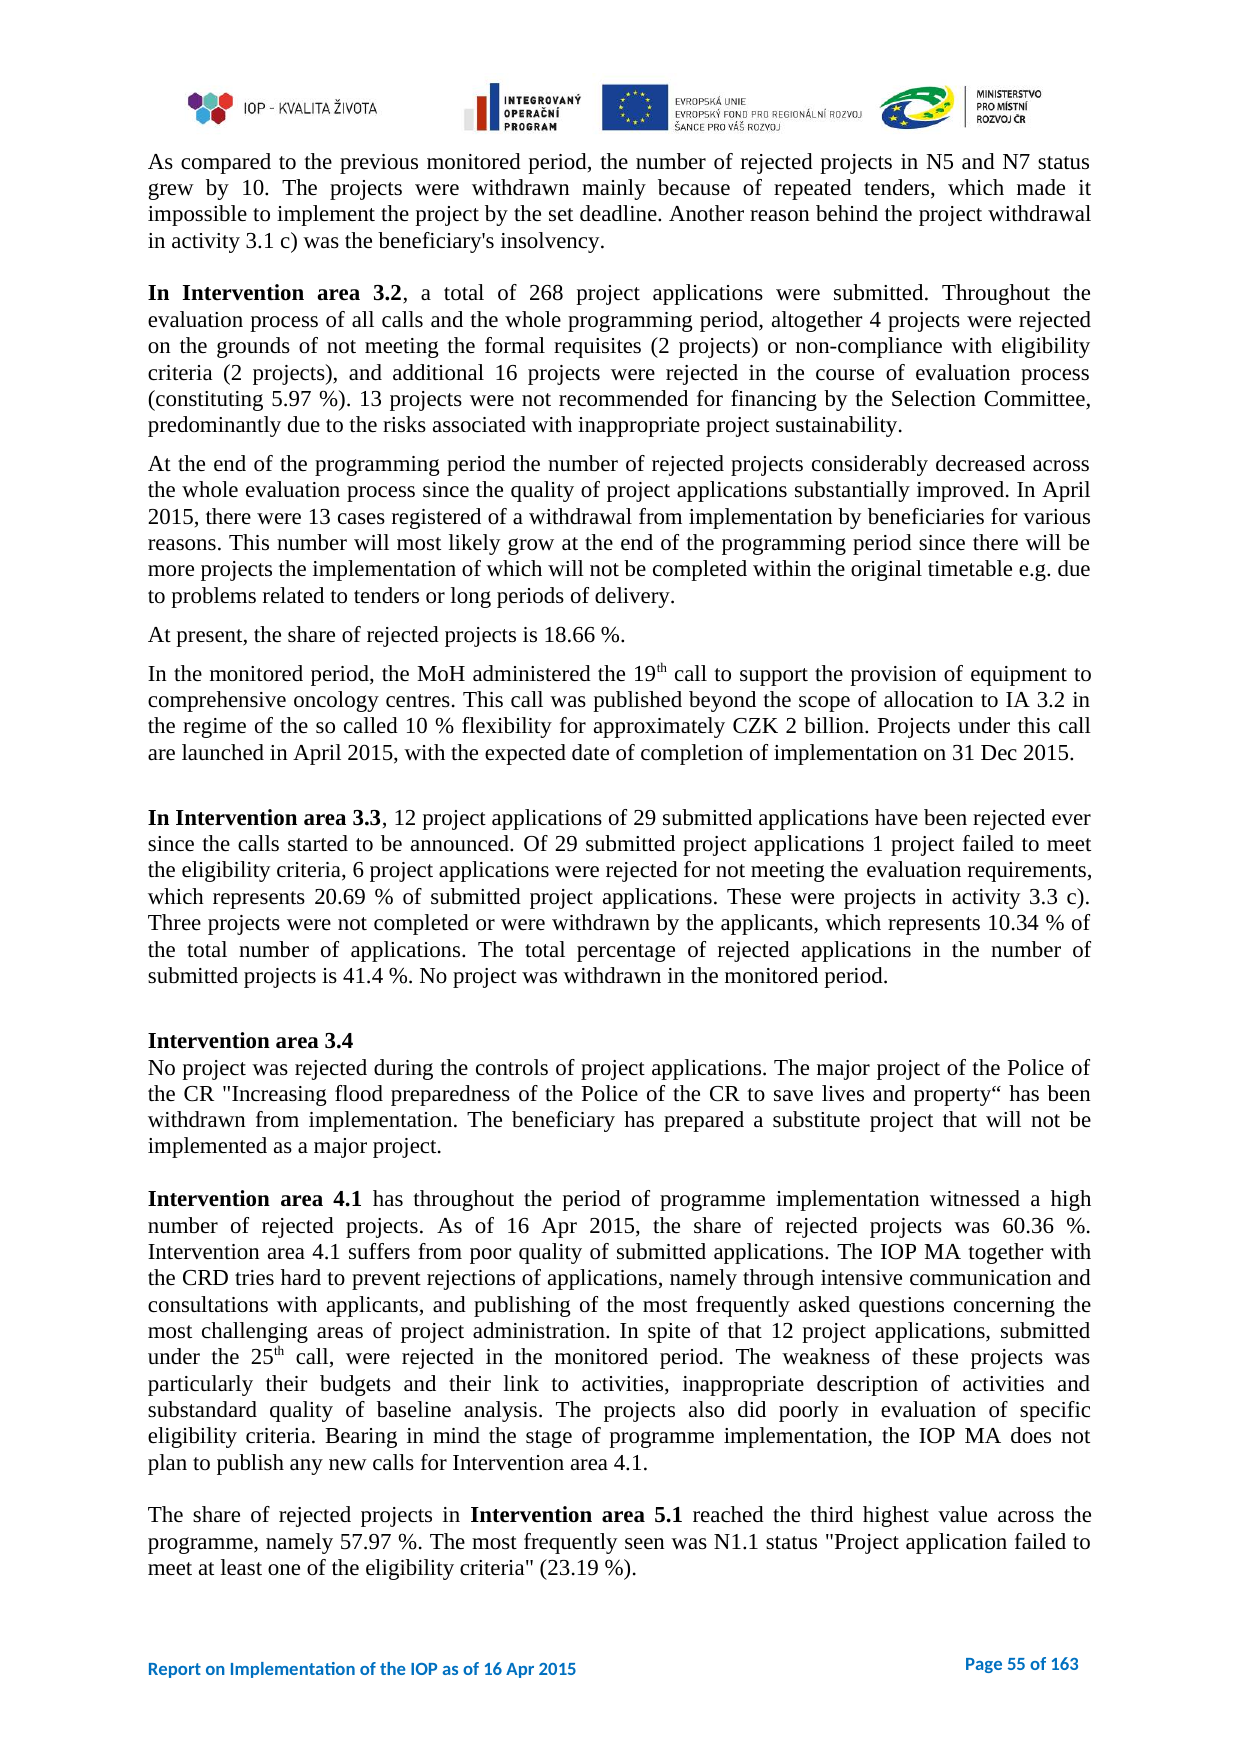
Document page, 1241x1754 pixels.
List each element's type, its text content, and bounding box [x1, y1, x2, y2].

text No project was rejected during the controls of project applications. The major project of the Police of the CR "Increasing flood preparedness of the Police of the CR to save lives and property“ has been withdrawn from implementation. The beneficiary has prepared a substitute project that will not be implemented as a major project. [148, 1053, 1092, 1159]
picture [172, 73, 1068, 140]
text Intervention area 3.4 [148, 1027, 1092, 1053]
text At present, the share of rejected projects is 18.66 %. [148, 621, 1092, 647]
text In Intervention area 3.2, a total of 268 project applications were submitted. Throughout the evaluation process of all calls and the whole programming period, altogether 4 projects were rejected on the grounds of not meeting the formal requisites (2 projects) or non-compliance with eligibility criteria (2 projects), and additional 16 projects were rejected in the course of evaluation process (constituting 5.97 %). 13 projects were not recommended for financing by the Selection Committee, predominantly due to the risks associated with inappropriate project sustainability. [148, 279, 1092, 438]
text In Intervention area 3.3, 12 project applications of 29 submitted applications have been rejected ever since the calls started to be announced. Of 29 submitted project applications 1 project failed to meet the eligibility criteria, 6 project applications were rejected for not meeting the evaluation requirements, which represents 20.69 % of submitted project applications. These were projects in activity 3.3 c). Three projects were not completed or were withdrawn by the applicants, which represents 10.34 % of the total number of applications. The total percentage of rejected applications in the number of submitted projects is 41.4 %. No project was withdrawn in the monitored period. [148, 804, 1092, 988]
text In the monitored period, the MoH administered the 19th call to support the provision of equipment to comprehensive oncology centres. This call was published beyond the scope of allocation to IA 3.2 in the regime of the so called 10 % flexibility for approximately CZK 2 billion. Projects under this call are launched in April 2015, with the expected date of completion of implementation on 31 Dec 2015. [148, 659, 1092, 765]
text Intervention area 4.1 has throughout the period of programme implementation witnessed a high number of rejected projects. As of 16 Apr 2015, the share of rejected projects was 60.36 %. Intervention area 4.1 suffers from poor quality of submitted applications. The IOP MA together with the CRD tries hard to prevent rejections of applications, namely through intensive communication and consultations with applicants, and publishing of the most frequently asked questions concerning the most challenging areas of project administration. In spite of that 12 project applications, submitted under the 25th call, were rejected in the monitored period. The weakness of these projects was particularly their budgets and their link to activities, inappropriate description of activities and substandard quality of baseline analysis. The projects also did poorly in evaluation of specific eligibility criteria. Bearing in mind the stage of programme implementation, the IOP MA does not plan to publish any new calls for Intervention area 4.1. [148, 1185, 1092, 1475]
text As compared to the previous monitored period, the number of rejected projects in N5 and N7 status grew by 10. The projects were withdrawn mainly because of repeated tenders, which made it impossible to implement the project by the set deadline. Another reason behind the project withdrawal in activity 3.1 c) was the beneficiary's insolvency. [148, 148, 1092, 253]
text At the end of the programming period the number of rejected projects considerably decreased across the whole evaluation process since the quality of project applications substantially improved. In April 2015, there were 13 cases registered of a withdrawal from implementation by beneficiaries for various reasons. This number will most likely grow at the end of the programming period since there will be more projects the implementation of which will not be completed within the original timetable e.g. due to problems related to tenders or long periods of delivery. [148, 450, 1092, 608]
text The share of rejected projects in Intervention area 5.1 reached the third highest value across the programme, namely 57.97 %. The most frequently seen was N1.1 status "Project application failed to meet at least one of the eligibility criteria" (23.19 %). [148, 1502, 1092, 1581]
